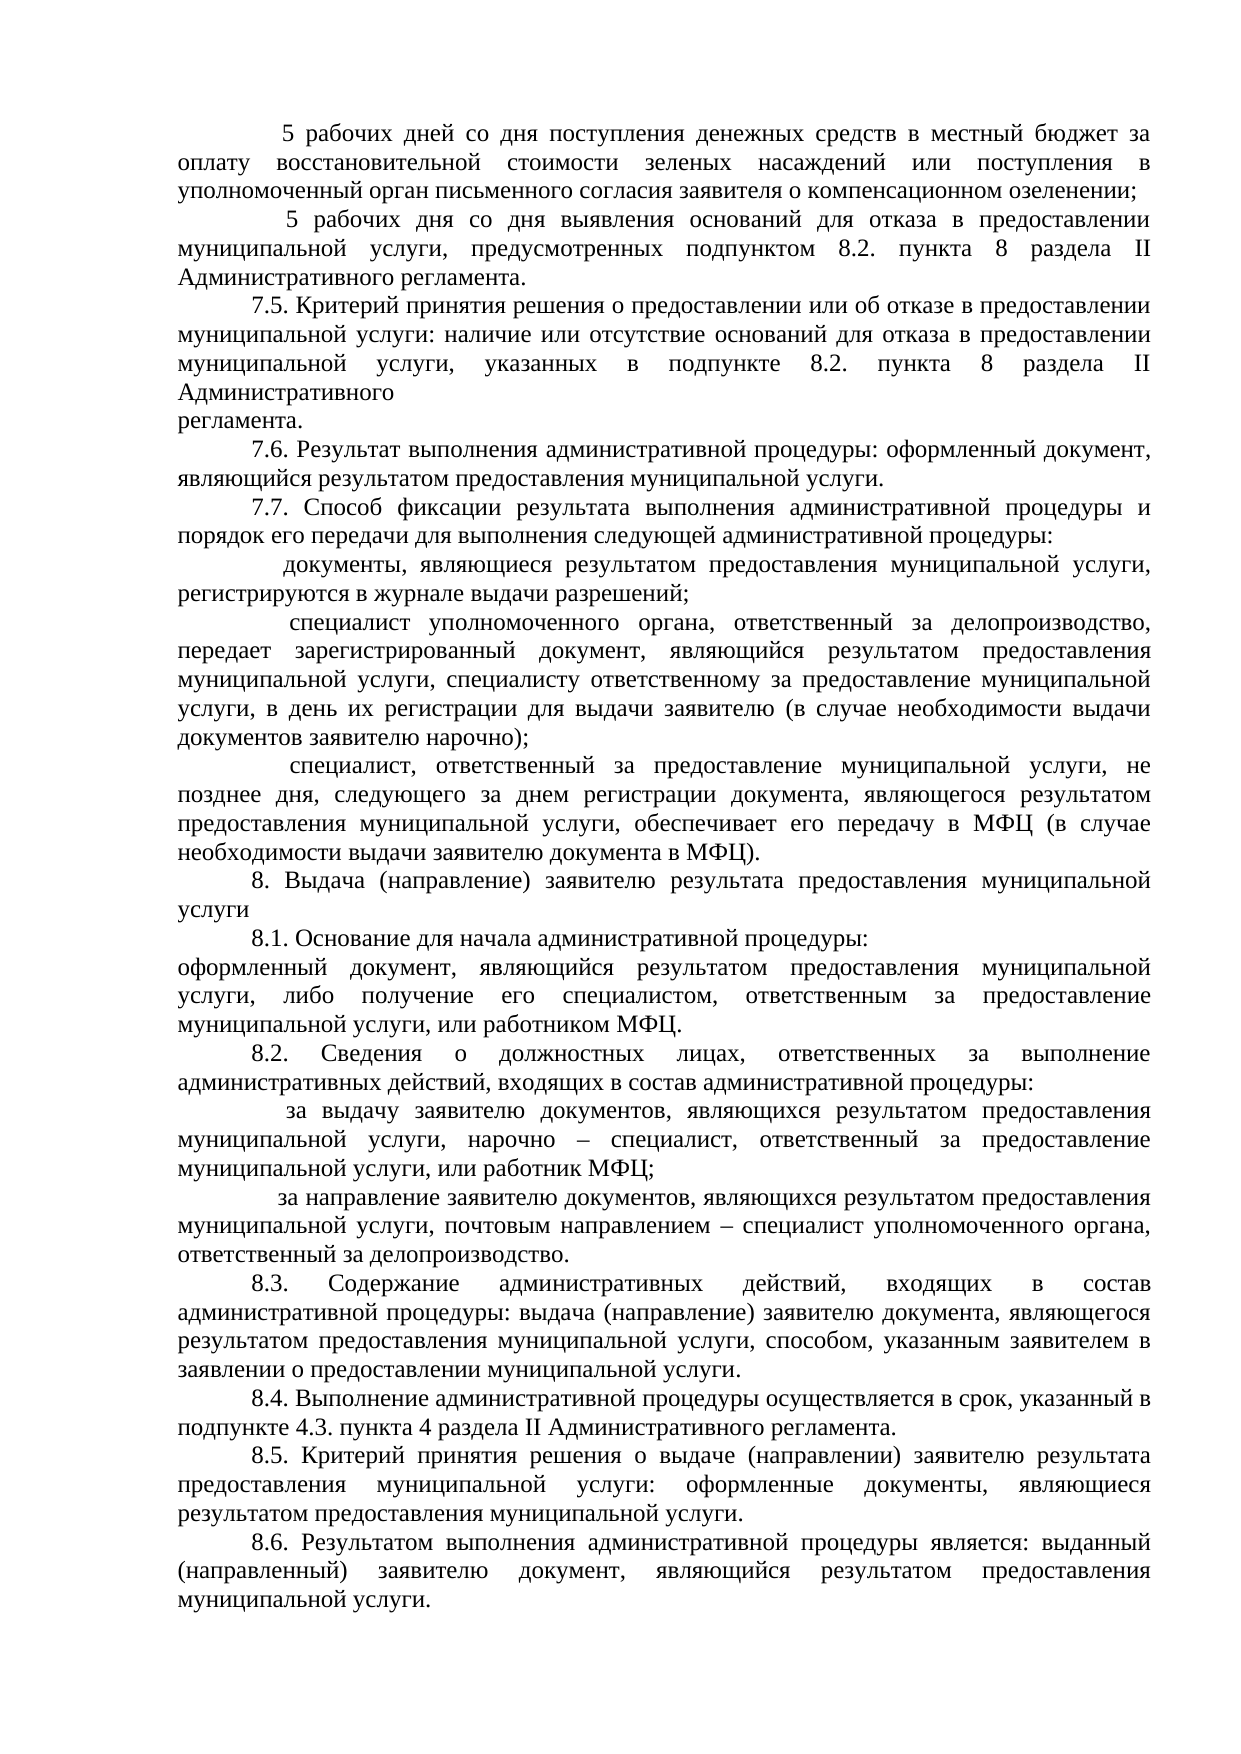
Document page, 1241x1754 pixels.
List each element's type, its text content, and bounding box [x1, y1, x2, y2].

text  за выдачу заявителю документов, являющихся результатом предоставления муниципальной услуги, нарочно – специалист, ответственный за предоставление муниципальной услуги, или работник МФЦ; [177, 1096, 1152, 1182]
text  5 рабочих дней со дня поступления денежных средств в местный бюджет за оплату восстановительной стоимости зеленых насаждений или поступления в уполномоченный орган письменного согласия заявителя о компенсационном озеленении; [177, 118, 1152, 204]
text 7.7. Способ фиксации результата выполнения административной процедуры и порядок его передачи для выполнения следующей административной процедуры: [177, 492, 1152, 549]
text 8.4. Выполнение административной процедуры осуществляется в срок, указанный в подпункте 4.3. пункта 4 раздела II Административного регламента. [177, 1383, 1152, 1441]
text  документы, являющиеся результатом предоставления муниципальной услуги, регистрируются в журнале выдачи разрешений; [177, 549, 1152, 607]
text  5 рабочих дня со дня выявления оснований для отказа в предоставлении муниципальной услуги, предусмотренных подпунктом 8.2. пункта 8 раздела II Административного регламента. [177, 204, 1152, 291]
text 8. Выдача (направление) заявителю результата предоставления муниципальной услуги [177, 866, 1152, 923]
text 8.2. Сведения о должностных лицах, ответственных за выполнение административных действий, входящих в состав административной процедуры: [177, 1038, 1152, 1096]
text 8.5. Критерий принятия решения о выдаче (направлении) заявителю результата предоставления муниципальной услуги: оформленные документы, являющиеся результатом предоставления муниципальной услуги. [177, 1441, 1152, 1527]
text  специалист уполномоченного органа, ответственный за делопроизводство, передает зарегистрированный документ, являющийся результатом предоставления муниципальной услуги, специалисту ответственному за предоставление муниципальной услуги, в день их регистрации для выдачи заявителю (в случае необходимости выдачи документов заявителю нарочно); [177, 607, 1152, 751]
text 7.5. Критерий принятия решения о предоставлении или об отказе в предоставлении муниципальной услуги: наличие или отсутствие оснований для отказа в предоставлении муниципальной услуги, указанных в подпункте 8.2. пункта 8 раздела II Административного [177, 291, 1152, 406]
text 8.1. Основание для начала административной процедуры: [177, 923, 1152, 952]
text оформленный документ, являющийся результатом предоставления муниципальной услуги, либо получение его специалистом, ответственным за предоставление муниципальной услуги, или работником МФЦ. [177, 952, 1152, 1038]
text 8.3. Содержание административных действий, входящих в состав административной процедуры: выдача (направление) заявителю документа, являющегося результатом предоставления муниципальной услуги, способом, указанным заявителем в заявлении о предоставлении муниципальной услуги. [177, 1268, 1152, 1383]
text  за направление заявителю документов, являющихся результатом предоставления муниципальной услуги, почтовым направлением – специалист уполномоченного органа, ответственный за делопроизводство. [177, 1182, 1152, 1268]
text 7.6. Результат выполнения административной процедуры: оформленный документ, являющийся результатом предоставления муниципальной услуги. [177, 434, 1152, 492]
text  специалист, ответственный за предоставление муниципальной услуги, не позднее дня, следующего за днем регистрации документа, являющегося результатом предоставления муниципальной услуги, обеспечивает его передачу в МФЦ (в случае необходимости выдачи заявителю документа в МФЦ). [177, 751, 1152, 866]
text регламента. [177, 406, 1152, 434]
text 8.6. Результатом выполнения административной процедуры является: выданный (направленный) заявителю документ, являющийся результатом предоставления муниципальной услуги. [177, 1527, 1152, 1613]
